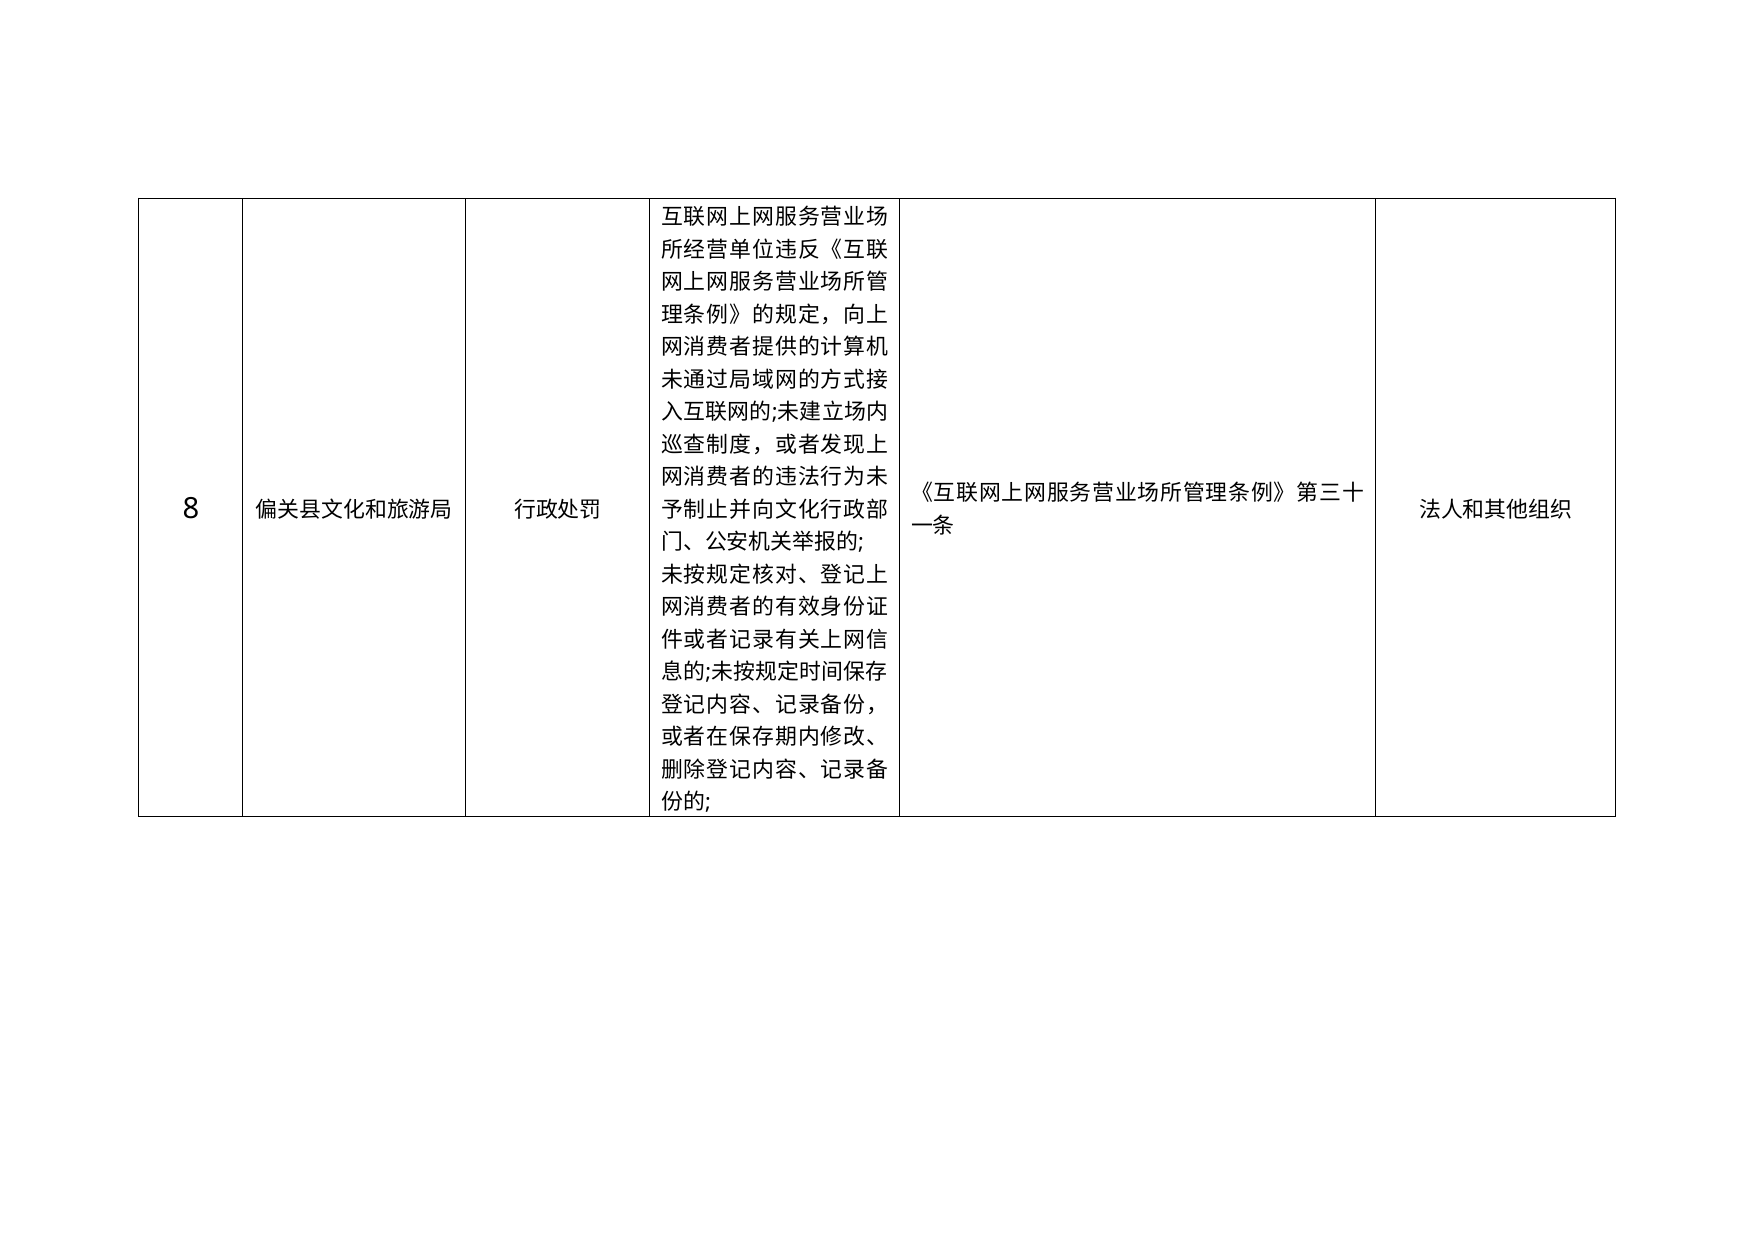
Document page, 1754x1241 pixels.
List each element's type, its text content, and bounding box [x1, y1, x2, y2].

table_cell 偏关县文化和旅游局 [243, 199, 465, 816]
table_cell 行政处罚 [466, 199, 649, 816]
table_cell 8 [139, 199, 242, 816]
table_cell 法人和其他组织 [1376, 199, 1615, 816]
table_cell 《互联网上网服务营业场所管理条例》第三十一条 [900, 199, 1375, 816]
table_cell 互联网上网服务营业场所经营单位违反《互联网上网服务营业场所管理条例》的规定，向上网消费者提供的计算机未通过局域网的方式接入互联网的;未建立场内巡查制度，或者发现上网消费者的违法行为未予制止并向文化行政部门、公安机关举报的; 未按规定核对、登记上网消费者的有效身份证件或者记录有关上网信息的;未按规定时间保存登记内容、记录备份，或者在保存期内修改、删除登记内容、记录备份的; [650, 199, 899, 816]
